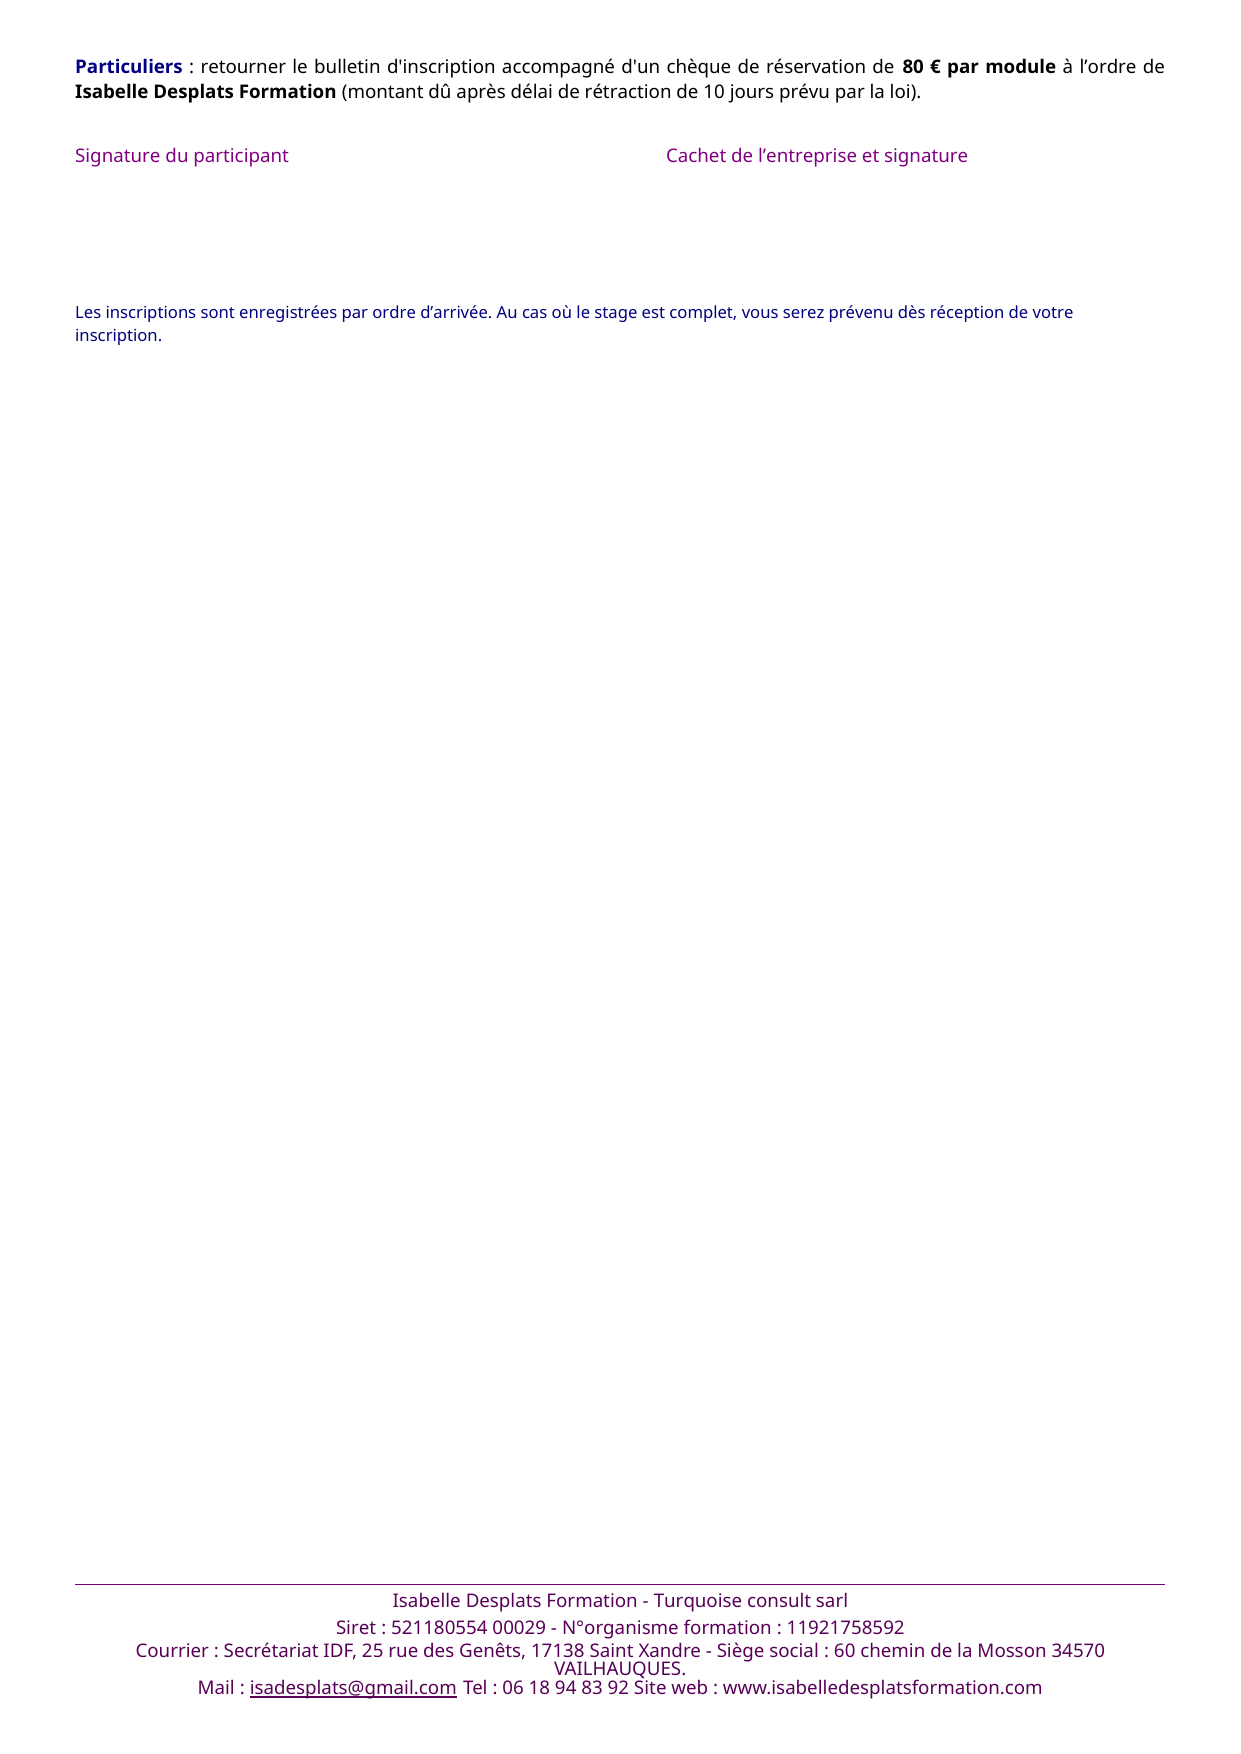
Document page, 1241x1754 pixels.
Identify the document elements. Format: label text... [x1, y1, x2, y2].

text Particuliers : retourner le bulletin d'inscription accompagné d'un chèque de réservation de 80 € par module à l’ordre de Isabelle Desplats Formation (montant dû après délai de rétraction de 10 jours prévu par la loi). [75, 53, 1165, 104]
text Les inscriptions sont enregistrées par ordre d’arrivée. Au cas où le stage est complet, vous serez prévenu dès réception de votre inscription. [75, 301, 1165, 346]
text Signature du participant Cachet de l’entreprise et signature [75, 142, 1165, 168]
